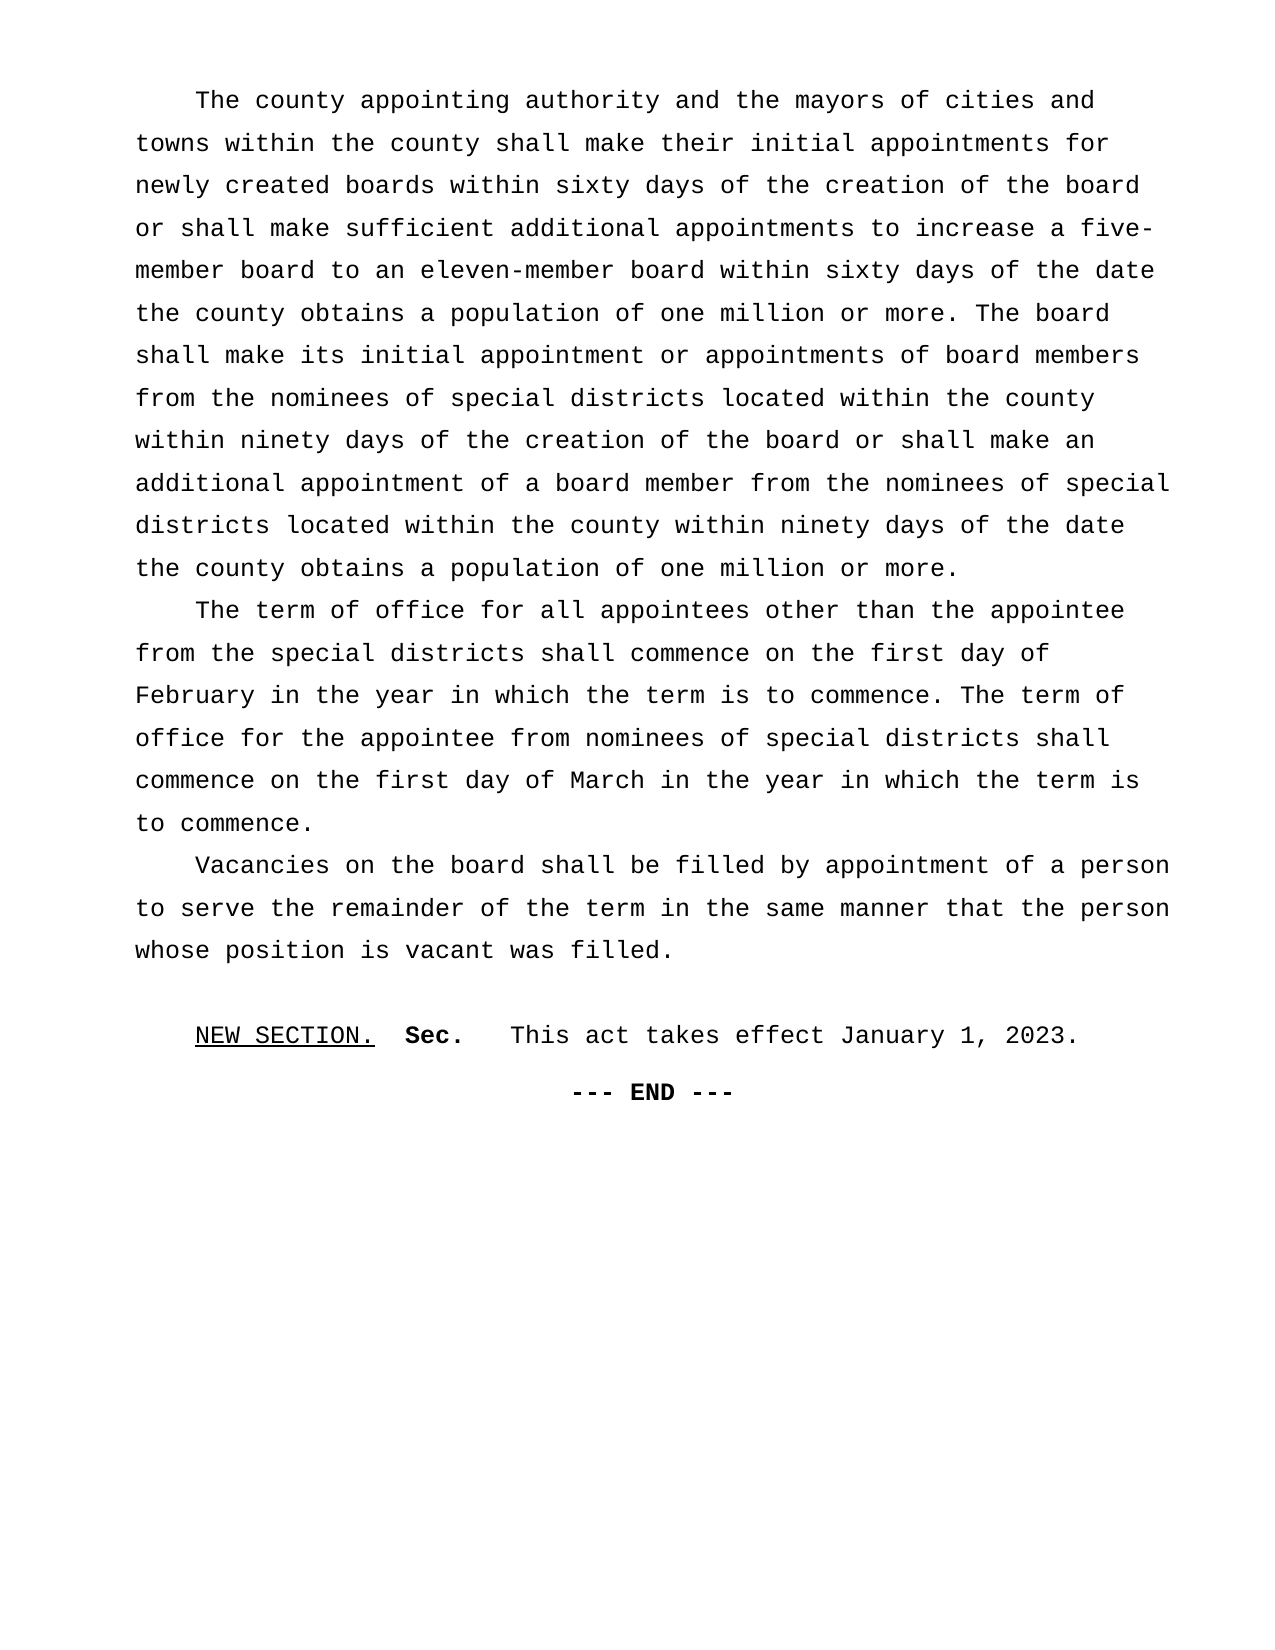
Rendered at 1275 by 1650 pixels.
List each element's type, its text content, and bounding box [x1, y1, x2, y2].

text Vacancies on the board shall be filled by appointment of a person to serve the remainder of the term in the same manner that the person whose position is vacant was filled. [135, 840, 1170, 967]
text The term of office for all appointees other than the appointee from the special districts shall commence on the first day of February in the year in which the term is to commence. The term of office for the appointee from nominees of special districts shall commence on the first day of March in the year in which the term is to commence. [135, 585, 1170, 840]
text --- END --- [135, 1080, 1170, 1108]
text NEW SECTION. Sec. This act takes effect January 1, 2023. [135, 1009, 1170, 1052]
text The county appointing authority and the mayors of cities and towns within the county shall make their initial appointments for newly created boards within sixty days of the creation of the board or shall make sufficient additional appointments to increase a five-member board to an eleven-member board within sixty days of the date the county obtains a population of one million or more. The board shall make its initial appointment or appointments of board members from the nominees of special districts located within the county within ninety days of the creation of the board or shall make an additional appointment of a board member from the nominees of special districts located within the county within ninety days of the date the county obtains a population of one million or more. [135, 75, 1170, 585]
